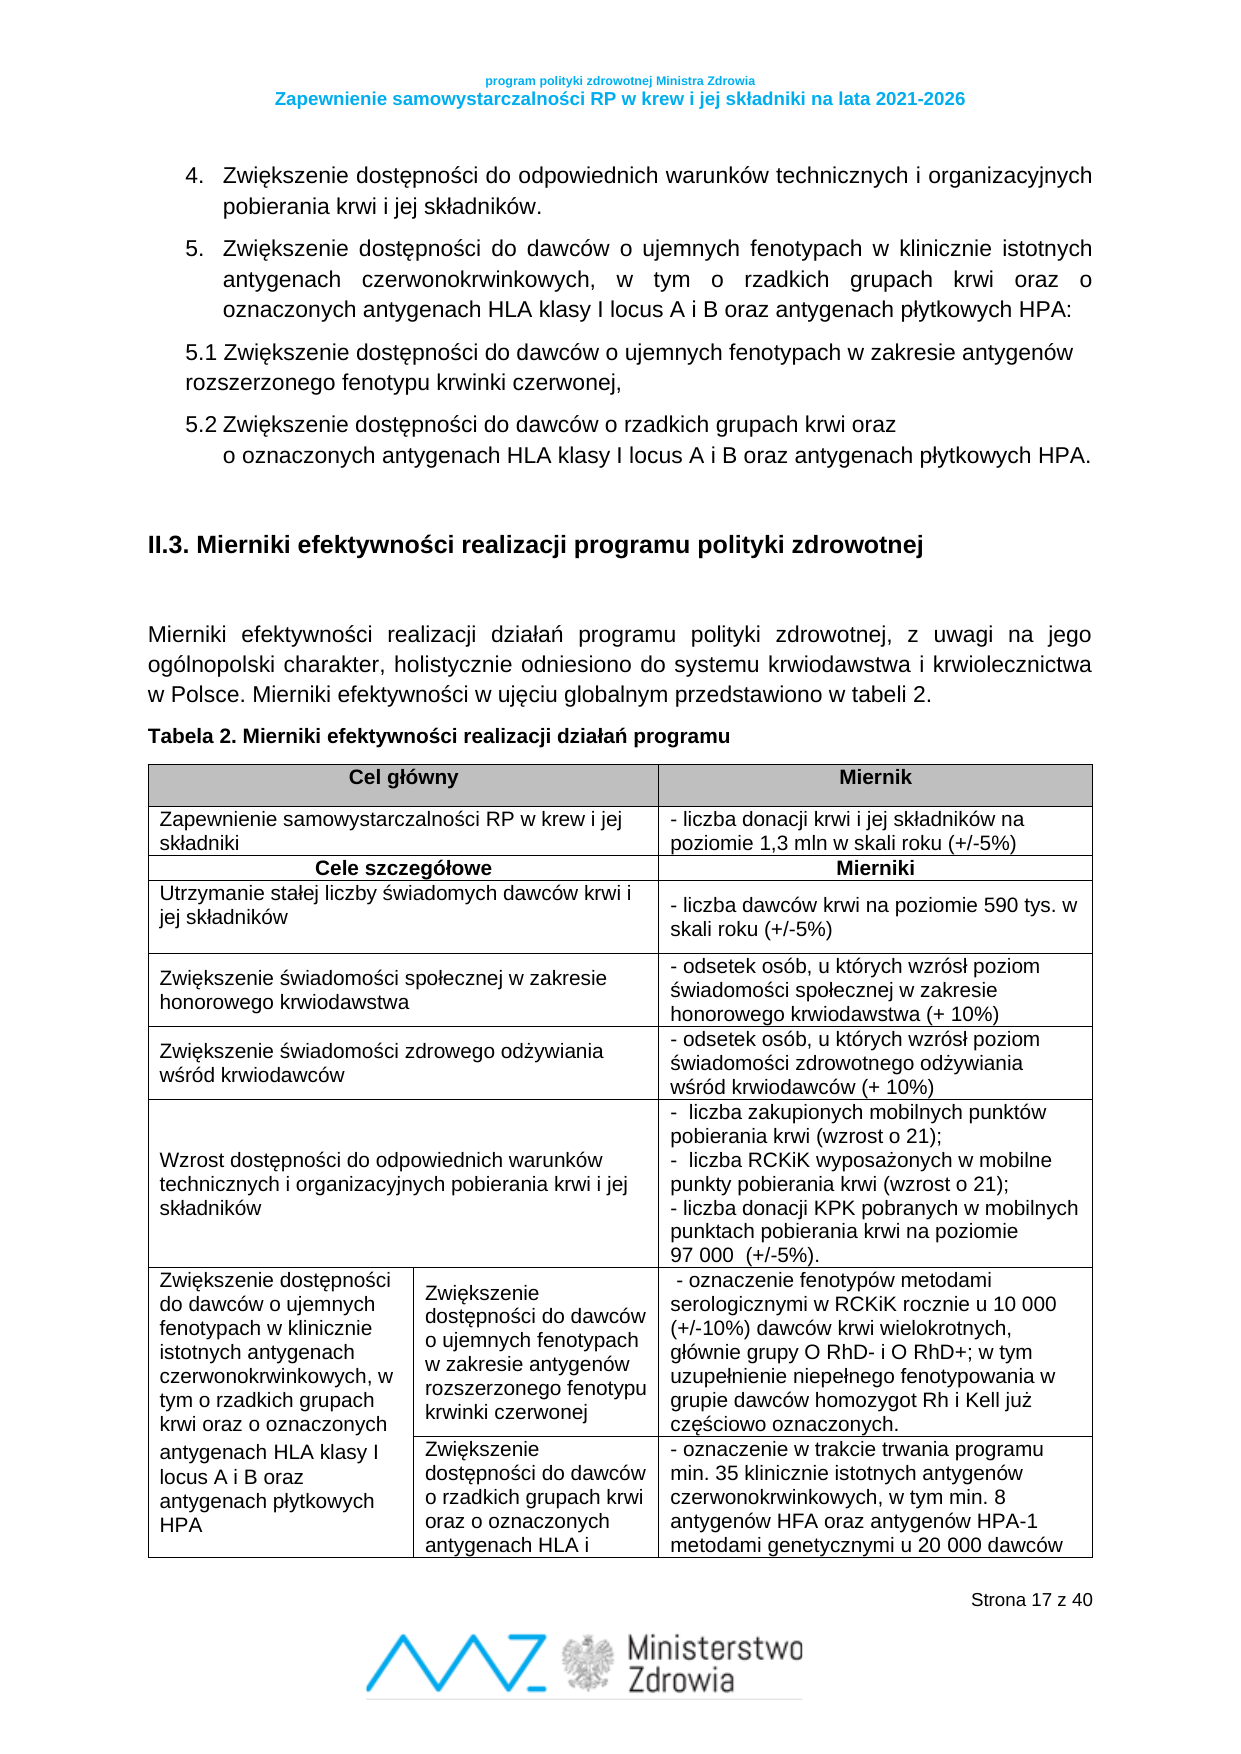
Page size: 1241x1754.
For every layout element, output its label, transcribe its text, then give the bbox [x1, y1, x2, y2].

list Zwiększenie dostępności do dawców o ujemnych fenotypach w klinicznie istotnych antygenach czerwonokrwinkowych, w tym o rzadkich grupach krwi oraz o oznaczonych antygenach HLA klasy I locus A i B oraz antygenach płytkowych HPA: [185, 235, 1093, 322]
table_cell - oznaczenie fenotypów metodami serologicznymi w RCKiK rocznie u 10 000 (+/-10%) dawców krwi wielokrotnych, głównie grupy O RhD- i O RhD+; w tym uzupełnienie niepełnego fenotypowania w grupie dawców homozygot Rh i Kell już częściowo oznaczonych. [659, 1268, 1092, 1436]
text Tabela 2. Mierniki efektywności realizacji działań programu [148, 724, 1093, 748]
list Zwiększenie dostępności do dawców o rzadkich grupach krwi oraz o oznaczonych antygenach HLA klasy I locus A i B oraz antygenach płytkowych HPA. [185, 411, 1093, 468]
text 5.1 Zwiększenie dostępności do dawców o ujemnych fenotypach w zakresie antygenów rozszerzonego fenotypu krwinki czerwonej, [185, 338, 1093, 395]
table_cell Mierniki [659, 856, 1092, 880]
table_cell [414, 1437, 658, 1557]
table_cell - odsetek osób, u których wzrósł poziom świadomości zdrowotnego odżywiania wśród krwiodawców (+ 10%) [659, 1027, 1092, 1098]
table_cell Wzrost dostępności do odpowiednich warunków technicznych i organizacyjnych pobierania krwi i jej składników [149, 1100, 658, 1267]
table_cell Zwiększenie dostępności do dawców o ujemnych fenotypach w klinicznie istotnych antygenach czerwonokrwinkowych, w tym o rzadkich grupach krwi oraz o oznaczonych antygenach HLA klasy I locus A i B oraz antygenach płytkowych HPA [149, 1268, 413, 1557]
table_cell - liczba zakupionych mobilnych punktów pobierania krwi (wzrost o 21); - liczba RCKiK wyposażonych w mobilne punkty pobierania krwi (wzrost o 21); - liczba donacji KPK pobranych w mobilnych punktach pobierania krwi na poziomie 97 000 (+/-5%). [659, 1100, 1092, 1267]
table_cell Zwiększenie świadomości zdrowego odżywiania wśród krwiodawców [149, 1027, 658, 1098]
table_header Miernik [659, 765, 1092, 806]
picture [364, 1630, 803, 1699]
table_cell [659, 1437, 1092, 1557]
table_cell - liczba donacji krwi i jej składników na poziomie 1,3 mln w skali roku (+/-5%) [659, 807, 1092, 855]
table_cell Zwiększenie dostępności do dawców o ujemnych fenotypach w zakresie antygenów rozszerzonego fenotypu krwinki czerwonej [414, 1268, 658, 1436]
table_cell - liczba dawców krwi na poziomie 590 tys. w skali roku (+/-5%) [659, 881, 1092, 953]
text Mierniki efektywności realizacji działań programu polityki zdrowotnej, z uwagi na jego ogólnopolski charakter, holistycznie odniesiono do systemu krwiodawstwa i krwiolecznictwa w Polsce. Mierniki efektywności w ujęciu globalnym przedstawiono w tabeli 2. [148, 621, 1093, 708]
text II.3. Mierniki efektywności realizacji programu polityki zdrowotnej [148, 530, 1093, 559]
table_cell Utrzymanie stałej liczby świadomych dawców krwi i jej składników [149, 881, 658, 953]
table_cell Zwiększenie świadomości społecznej w zakresie honorowego krwiodawstwa [149, 954, 658, 1026]
list Zwiększenie dostępności do odpowiednich warunków technicznych i organizacyjnych pobierania krwi i jej składników. [185, 162, 1093, 219]
table_cell - odsetek osób, u których wzrósł poziom świadomości społecznej w zakresie honorowego krwiodawstwa (+ 10%) [659, 954, 1092, 1026]
table_cell Zapewnienie samowystarczalności RP w krew i jej składniki [149, 807, 658, 855]
table_cell Cele szczegółowe [149, 856, 658, 880]
table_header Cel główny [149, 765, 658, 806]
